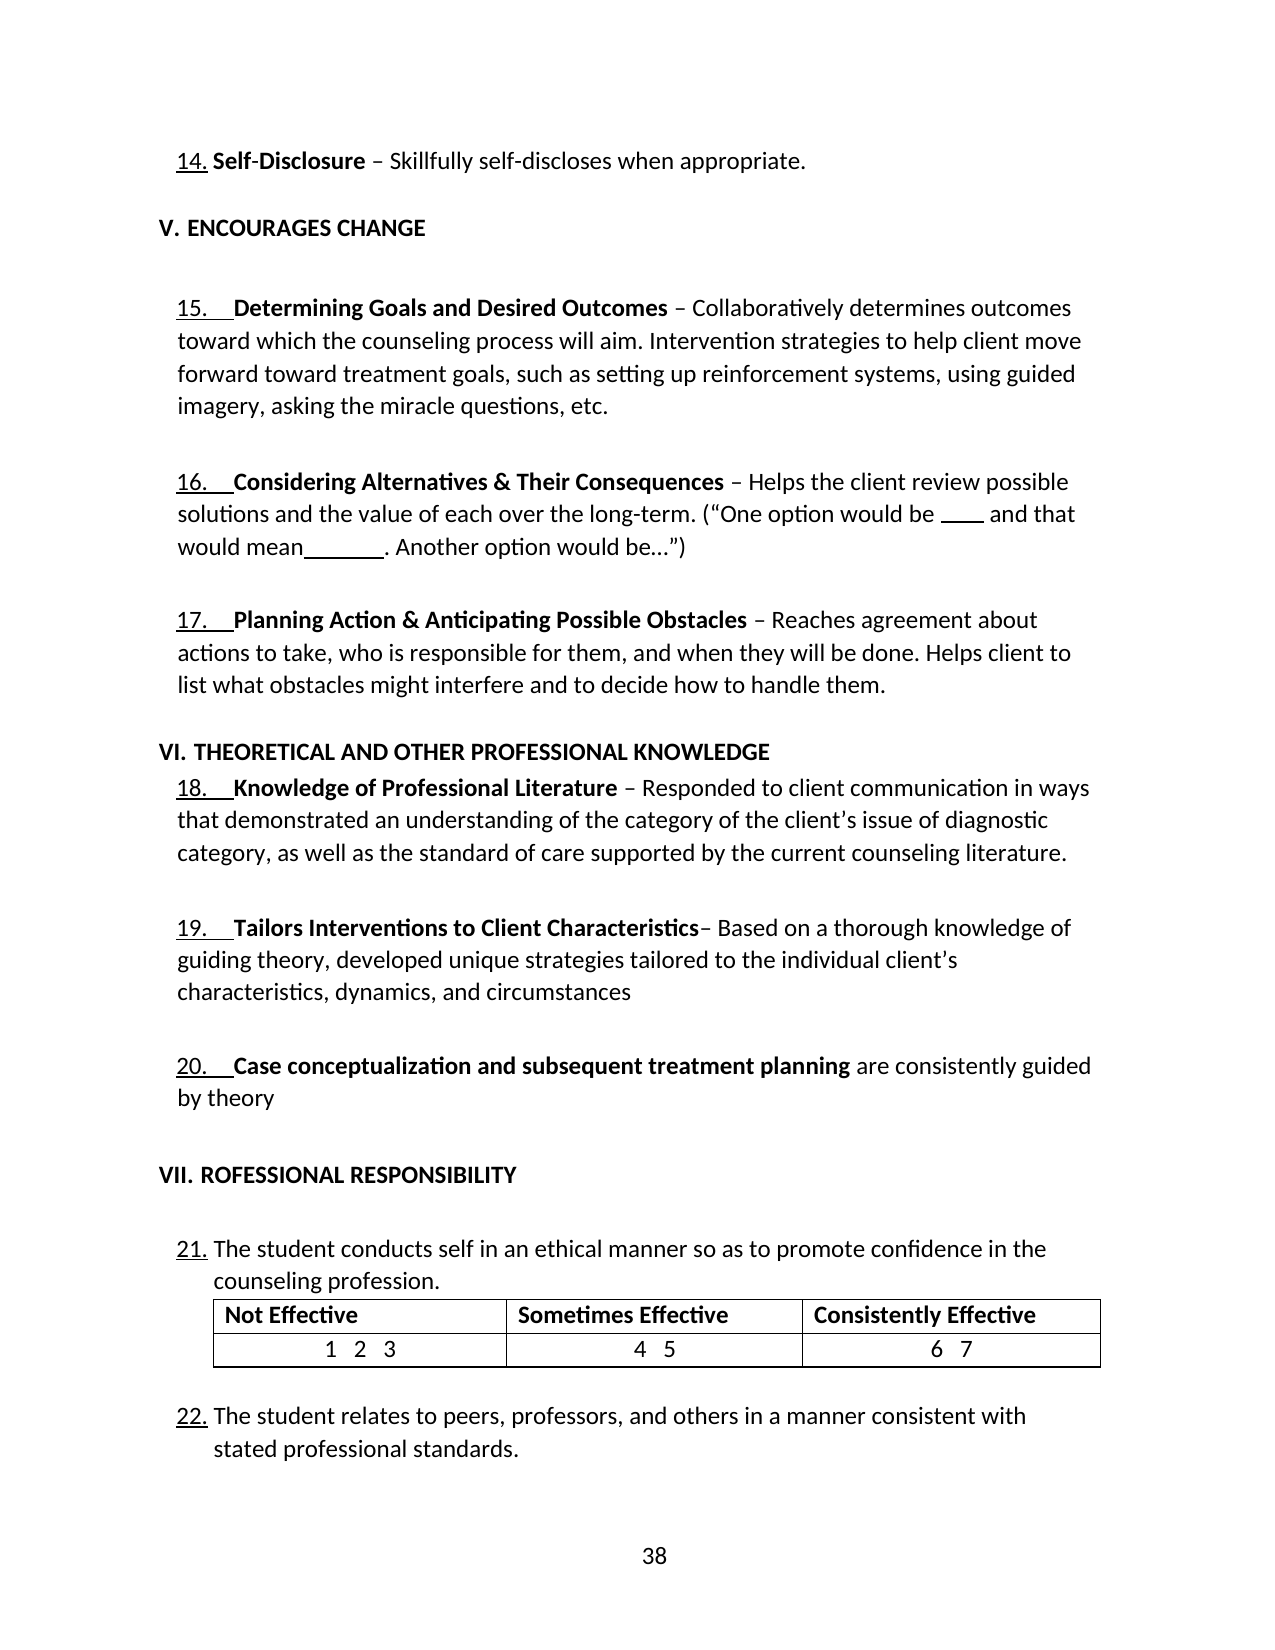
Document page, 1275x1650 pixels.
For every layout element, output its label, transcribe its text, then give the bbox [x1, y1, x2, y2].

table_header Sometimes Effective [507, 1300, 802, 1332]
list Tailors Interventions to Client Characteristics– Based on a thorough knowledge of guiding theory, developed unique strategies tailored to the individual client’s characteristics, dynamics, and circumstances [176, 912, 1095, 1007]
list Considering Alternatives & Their Consequences – Helps the client review possible solutions and the value of each over the long-term. (“One option would be and that would mean . Another option would be…”) [176, 466, 1095, 562]
list Case conceptualization and subsequent treatment planning are consistently guided by theory [176, 1050, 1095, 1112]
table_header Not Effective [214, 1300, 506, 1332]
table_header Consistently Effective [803, 1300, 1100, 1332]
list The student conducts self in an ethical manner so as to promote confidence in the counseling profession. [176, 1233, 1095, 1296]
subtitle VI. THEORETICAL AND OTHER PROFESSIONAL KNOWLEDGE [158, 736, 1101, 767]
table_cell 1 2 3 [214, 1334, 506, 1366]
list Self-Disclosure – Skillfully self-discloses when appropriate. [176, 145, 1095, 176]
list Knowledge of Professional Literature – Responded to client communication in ways that demonstrated an understanding of the category of the client’s issue of diagnostic category, as well as the standard of care supported by the current counseling literature. [176, 772, 1095, 868]
subtitle V. ENCOURAGES CHANGE [158, 212, 1101, 242]
table_cell 4 5 [507, 1334, 802, 1366]
list The student relates to peers, professors, and others in a manner consistent with stated professional standards. [176, 1400, 1095, 1463]
list Determining Goals and Desired Outcomes – Collaboratively determines outcomes toward which the counseling process will aim. Intervention strategies to help client move forward toward treatment goals, such as setting up reinforcement systems, using guided imagery, asking the miracle questions, etc. [176, 293, 1095, 421]
list Planning Action & Anticipating Possible Obstacles – Reaches agreement about actions to take, who is responsible for them, and when they will be done. Helps client to list what obstacles might interfere and to decide how to handle them. [176, 604, 1095, 700]
subtitle VII. ROFESSIONAL RESPONSIBILITY [158, 1159, 1101, 1189]
table_cell 6 7 [803, 1334, 1100, 1366]
